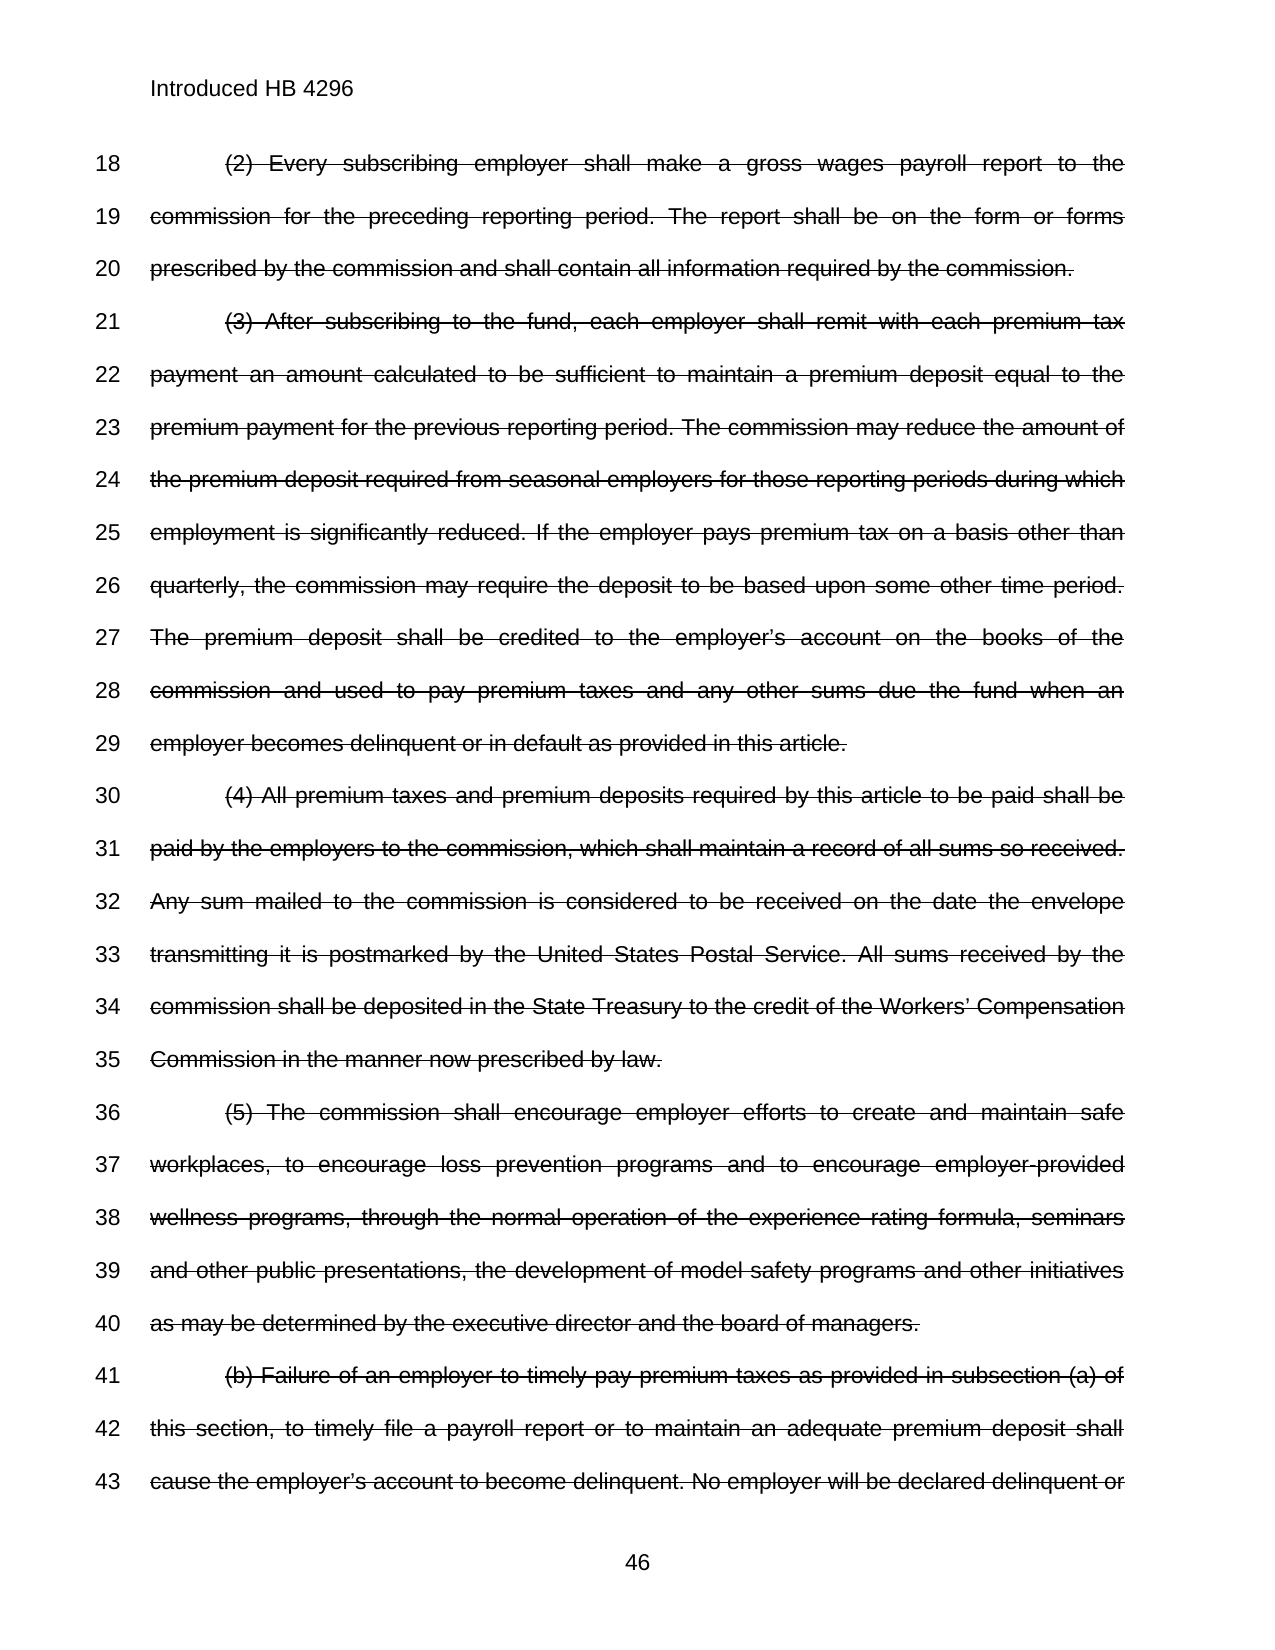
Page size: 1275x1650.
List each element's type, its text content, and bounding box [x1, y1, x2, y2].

text (2) Every subscribing employer shall make a gross wages payroll report to the commission for the preceding reporting period. The report shall be on the form or forms prescribed by the commission and shall contain all information required by the commission. [150, 218, 1125, 282]
text (5) The commission shall encourage employer efforts to create and maintain safe workplaces, to encourage loss prevention programs and to encourage employer-provided wellness programs, through the normal operation of the experience rating formula, seminars and other public presentations, the development of model safety programs and other initiatives as may be determined by the executive director and the board of managers. [150, 1167, 1125, 1218]
text (2) Every subscribing employer shall make a gross wages payroll report to the commission for the preceding reporting period. The report shall be on the form or forms prescribed by the commission and shall contain all information required by the commission. [150, 150, 1125, 217]
text (3) After subscribing to the fund, each employer shall remit with each premium tax payment an amount calculated to be sufficient to maintain a premium deposit equal to the premium payment for the previous reporting period. The commission may reduce the amount of the premium deposit required from seasonal employers for those reporting periods during which employment is significantly reduced. If the employer pays premium tax on a basis other than quarterly, the commission may require the deposit to be based upon some other time period. The premium deposit shall be credited to the employer’s account on the books of the commission and used to pay premium taxes and any other sums due the fund when an employer becomes delinquent or in default as provided in this article. [150, 308, 1125, 375]
text (4) All premium taxes and premium deposits required by this article to be paid shall be paid by the employers to the commission, which shall maintain a record of all sums so received. Any sum mailed to the commission is considered to be received on the date the envelope transmitting it is postmarked by the United States Postal Service. All sums received by the commission shall be deposited in the State Treasury to the credit of the Workers’ Compensation Commission in the manner now prescribed by law. [150, 851, 1125, 902]
text (4) All premium taxes and premium deposits required by this article to be paid shall be paid by the employers to the commission, which shall maintain a record of all sums so received. Any sum mailed to the commission is considered to be received on the date the envelope transmitting it is postmarked by the United States Postal Service. All sums received by the commission shall be deposited in the State Treasury to the credit of the Workers’ Compensation Commission in the manner now prescribed by law. [150, 782, 1125, 849]
text (5) The commission shall encourage employer efforts to create and maintain safe workplaces, to encourage loss prevention programs and to encourage employer-provided wellness programs, through the normal operation of the experience rating formula, seminars and other public presentations, the development of model safety programs and other initiatives as may be determined by the executive director and the board of managers. [150, 1099, 1125, 1166]
text (4) All premium taxes and premium deposits required by this article to be paid shall be paid by the employers to the commission, which shall maintain a record of all sums so received. Any sum mailed to the commission is considered to be received on the date the envelope transmitting it is postmarked by the United States Postal Service. All sums received by the commission shall be deposited in the State Treasury to the credit of the Workers’ Compensation Commission in the manner now prescribed by law. [150, 903, 1125, 955]
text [150, 1362, 1125, 1482]
text (4) All premium taxes and premium deposits required by this article to be paid shall be paid by the employers to the commission, which shall maintain a record of all sums so received. Any sum mailed to the commission is considered to be received on the date the envelope transmitting it is postmarked by the United States Postal Service. All sums received by the commission shall be deposited in the State Treasury to the credit of the Workers’ Compensation Commission in the manner now prescribed by law. [150, 956, 1125, 1008]
text (3) After subscribing to the fund, each employer shall remit with each premium tax payment an amount calculated to be sufficient to maintain a premium deposit equal to the premium payment for the previous reporting period. The commission may reduce the amount of the premium deposit required from seasonal employers for those reporting periods during which employment is significantly reduced. If the employer pays premium tax on a basis other than quarterly, the commission may require the deposit to be based upon some other time period. The premium deposit shall be credited to the employer’s account on the books of the commission and used to pay premium taxes and any other sums due the fund when an employer becomes delinquent or in default as provided in this article. [150, 482, 1125, 533]
text (3) After subscribing to the fund, each employer shall remit with each premium tax payment an amount calculated to be sufficient to maintain a premium deposit equal to the premium payment for the previous reporting period. The commission may reduce the amount of the premium deposit required from seasonal employers for those reporting periods during which employment is significantly reduced. If the employer pays premium tax on a basis other than quarterly, the commission may require the deposit to be based upon some other time period. The premium deposit shall be credited to the employer’s account on the books of the commission and used to pay premium taxes and any other sums due the fund when an employer becomes delinquent or in default as provided in this article. [150, 534, 1125, 756]
text (5) The commission shall encourage employer efforts to create and maintain safe workplaces, to encourage loss prevention programs and to encourage employer-provided wellness programs, through the normal operation of the experience rating formula, seminars and other public presentations, the development of model safety programs and other initiatives as may be determined by the executive director and the board of managers. [150, 1220, 1125, 1336]
text (4) All premium taxes and premium deposits required by this article to be paid shall be paid by the employers to the commission, which shall maintain a record of all sums so received. Any sum mailed to the commission is considered to be received on the date the envelope transmitting it is postmarked by the United States Postal Service. All sums received by the commission shall be deposited in the State Treasury to the credit of the Workers’ Compensation Commission in the manner now prescribed by law. [150, 1009, 1125, 1072]
text (3) After subscribing to the fund, each employer shall remit with each premium tax payment an amount calculated to be sufficient to maintain a premium deposit equal to the premium payment for the previous reporting period. The commission may reduce the amount of the premium deposit required from seasonal employers for those reporting periods during which employment is significantly reduced. If the employer pays premium tax on a basis other than quarterly, the commission may require the deposit to be based upon some other time period. The premium deposit shall be credited to the employer’s account on the books of the commission and used to pay premium taxes and any other sums due the fund when an employer becomes delinquent or in default as provided in this article. [150, 376, 1125, 428]
text (3) After subscribing to the fund, each employer shall remit with each premium tax payment an amount calculated to be sufficient to maintain a premium deposit equal to the premium payment for the previous reporting period. The commission may reduce the amount of the premium deposit required from seasonal employers for those reporting periods during which employment is significantly reduced. If the employer pays premium tax on a basis other than quarterly, the commission may require the deposit to be based upon some other time period. The premium deposit shall be credited to the employer’s account on the books of the commission and used to pay premium taxes and any other sums due the fund when an employer becomes delinquent or in default as provided in this article. [150, 429, 1125, 480]
